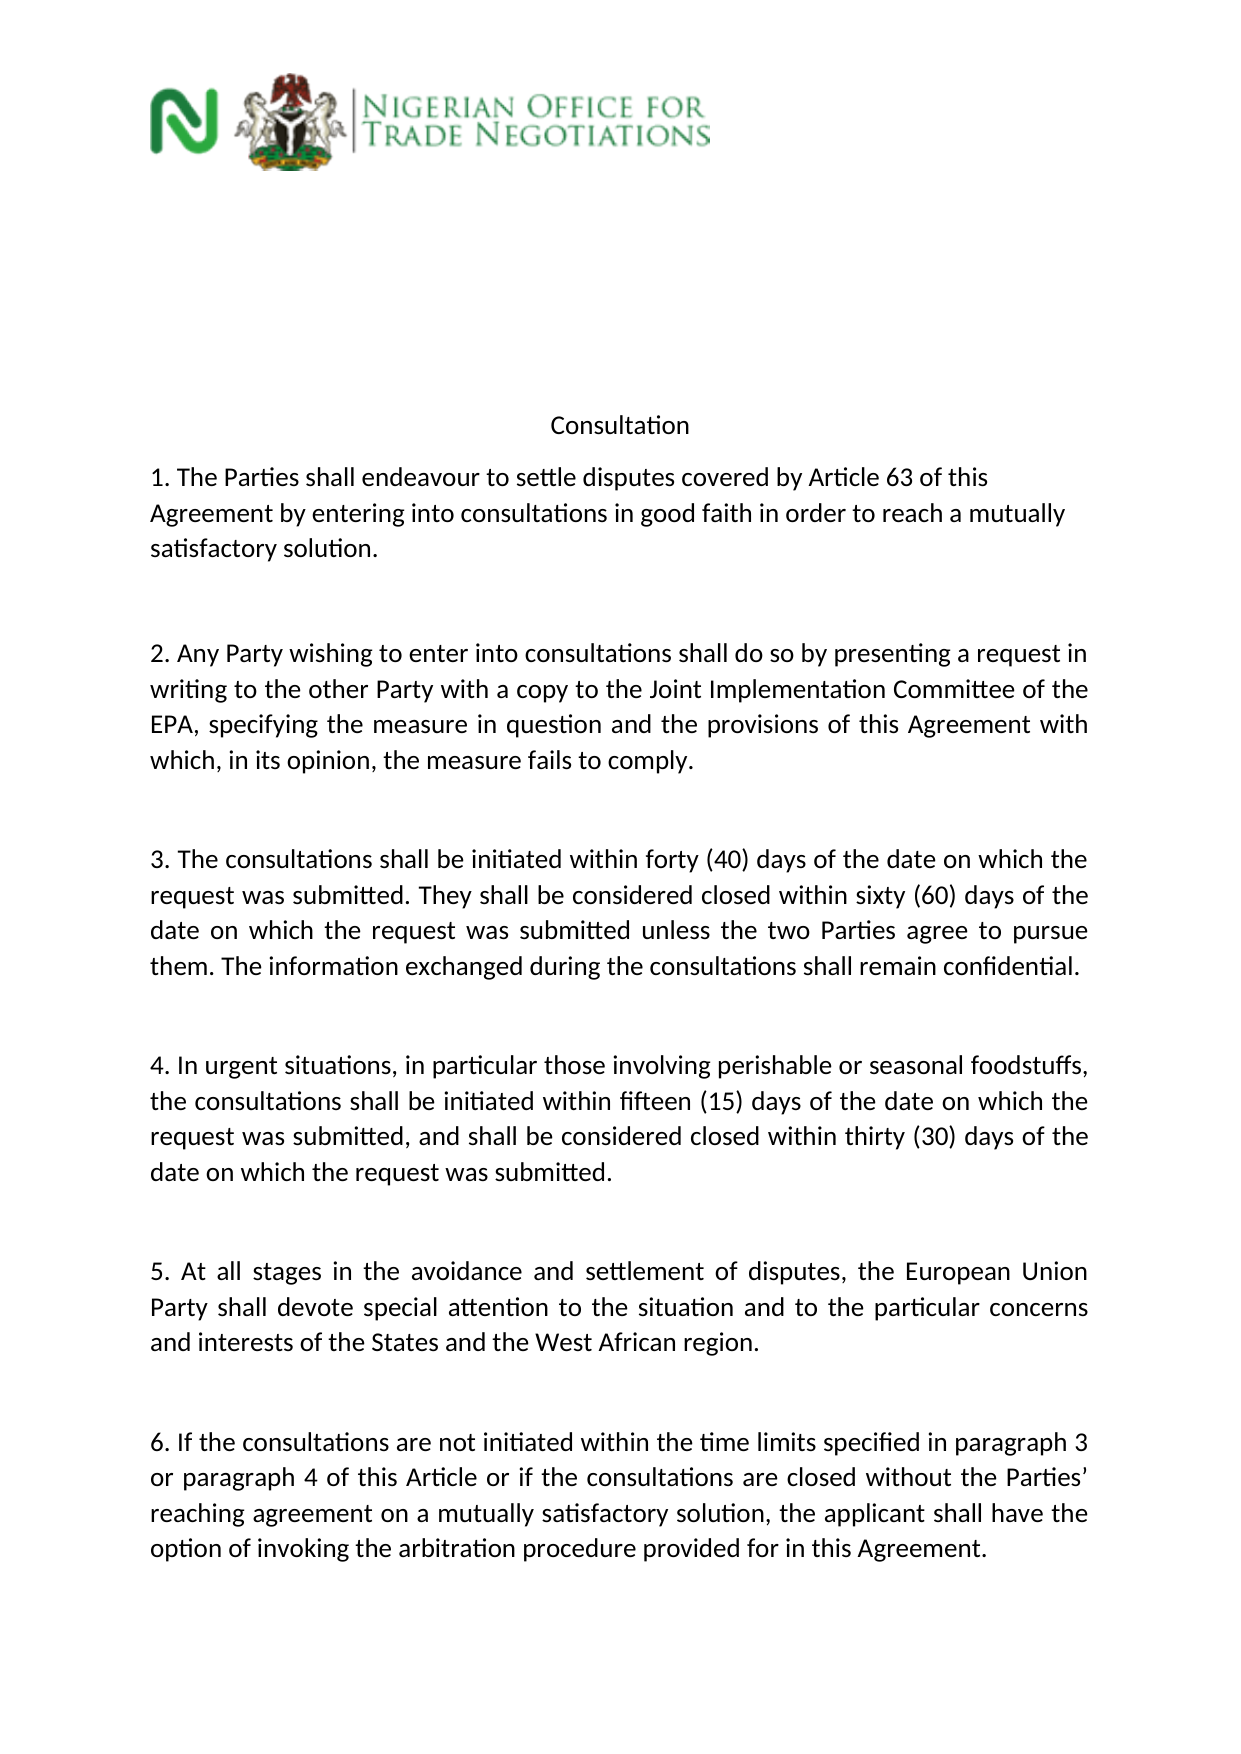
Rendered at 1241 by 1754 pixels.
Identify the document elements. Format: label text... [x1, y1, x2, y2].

text 1. The Parties shall endeavour to settle disputes covered by Article 63 of this Agreement by entering into consultations in good faith in order to reach a mutually satisfactory solution. [150, 460, 1090, 565]
picture [150, 73, 710, 171]
text 4. In urgent situations, in particular those involving perishable or seasonal foodstuffs, the consultations shall be initiated within fifteen (15) days of the date on which the request was submitted, and shall be considered closed within thirty (30) days of the date on which the request was submitted. [150, 1048, 1090, 1188]
text Consultation [150, 408, 1090, 441]
text 5. At all stages in the avoidance and settlement of disputes, the European Union Party shall devote special attention to the situation and to the particular concerns and interests of the States and the West African region. [150, 1254, 1090, 1359]
text 3. The consultations shall be initiated within forty (40) days of the date on which the request was submitted. They shall be considered closed within sixty (60) days of the date on which the request was submitted unless the two Parties agree to pursue them. The information exchanged during the consultations shall remain confidential. [150, 842, 1090, 982]
text 6. If the consultations are not initiated within the time limits specified in paragraph 3 or paragraph 4 of this Article or if the consultations are closed without the Parties’ reaching agreement on a mutually satisfactory solution, the applicant shall have the option of invoking the arbitration procedure provided for in this Agreement. [150, 1425, 1090, 1565]
text 2. Any Party wishing to enter into consultations shall do so by presenting a request in writing to the other Party with a copy to the Joint Implementation Committee of the EPA, specifying the measure in question and the provisions of this Agreement with which, in its opinion, the measure fails to comply. [150, 636, 1090, 776]
